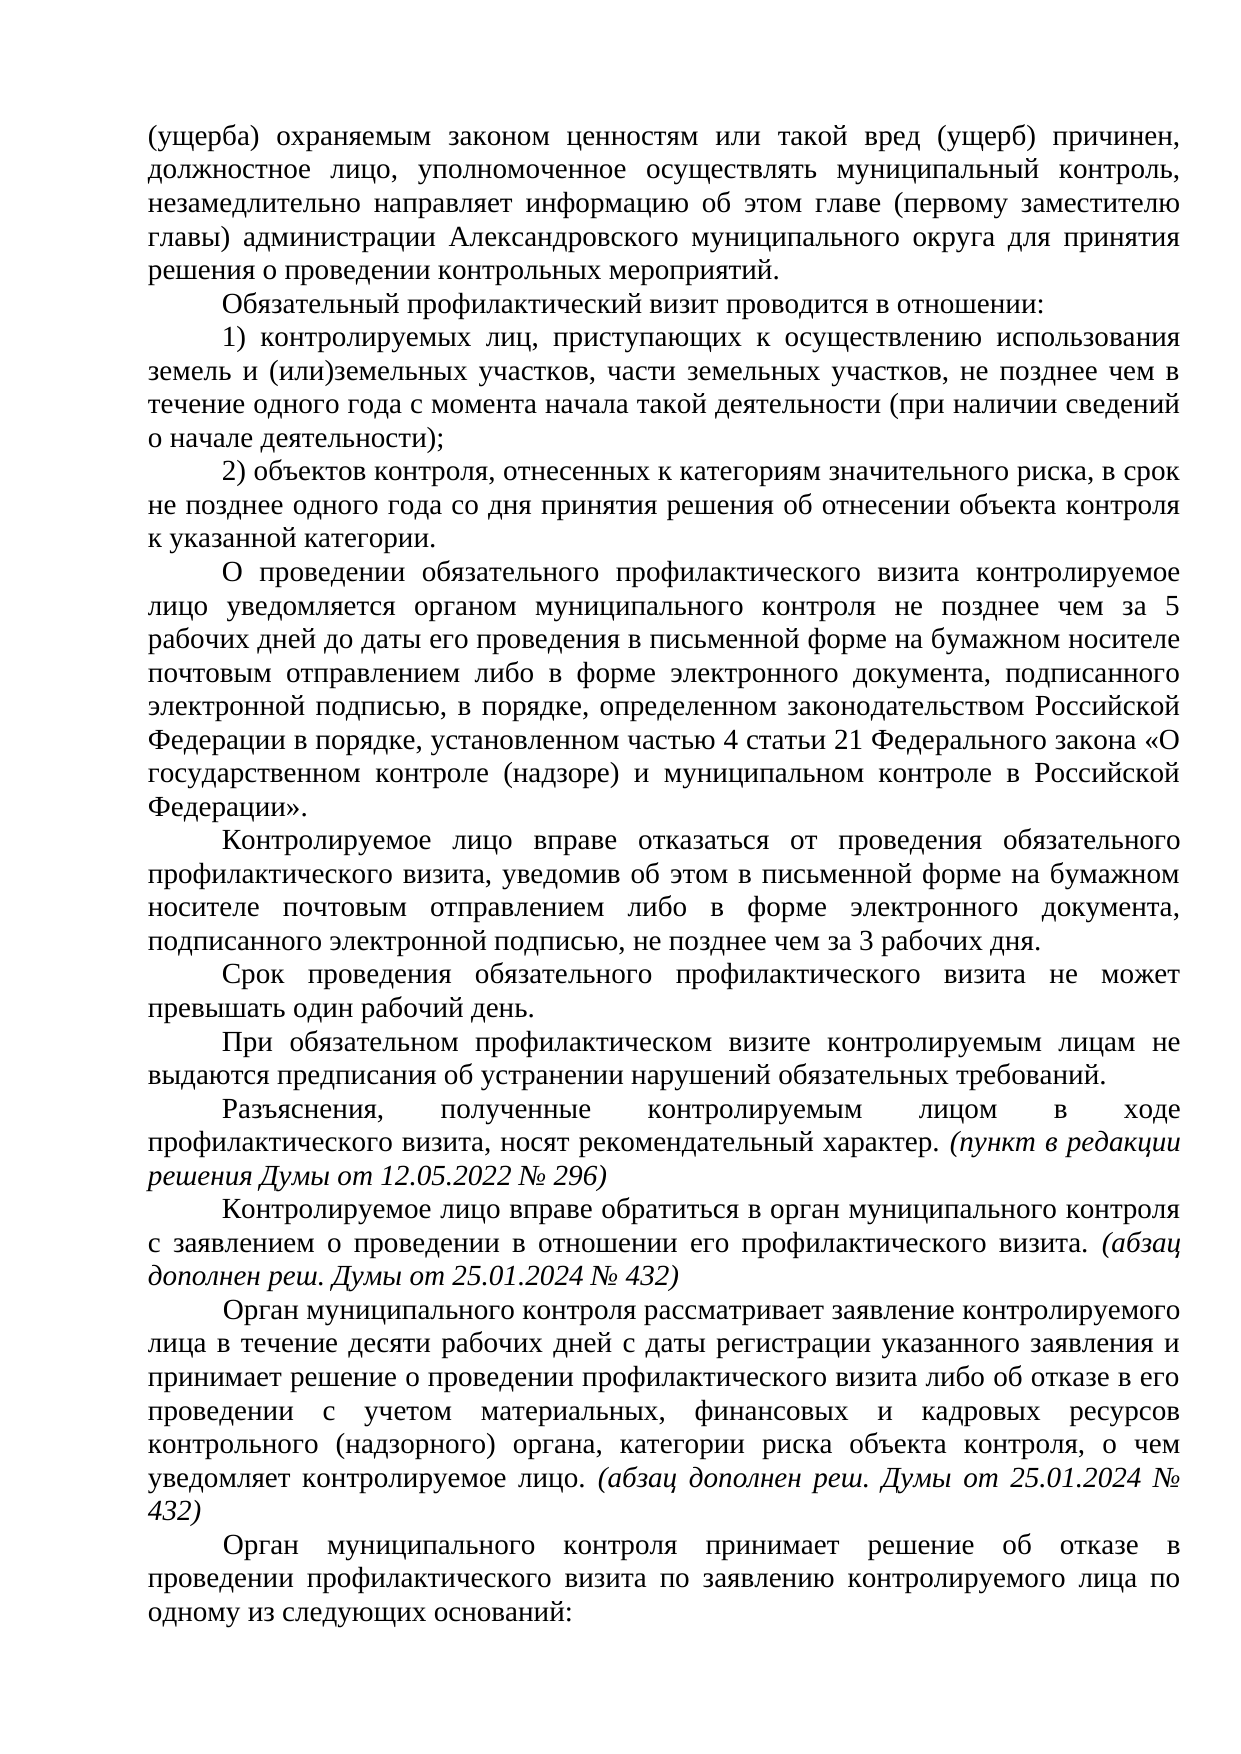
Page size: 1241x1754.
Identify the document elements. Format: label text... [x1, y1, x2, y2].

text Орган муниципального контроля принимает решение об отказе в проведении профилактического визита по заявлению контролируемого лица по одному из следующих оснований: [148, 1527, 1181, 1627]
text Орган муниципального контроля рассматривает заявление контролируемого лица в течение десяти рабочих дней с даты регистрации указанного заявления и принимает решение о проведении профилактического визита либо об отказе в его проведении с учетом материальных, финансовых и кадровых ресурсов контрольного (надзорного) органа, категории риска объекта контроля, о чем уведомляет контролируемое лицо. (абзац дополнен реш. Думы от 25.01.2024 № 432) [148, 1292, 1181, 1527]
text Контролируемое лицо вправе обратиться в орган муниципального контроля с заявлением о проведении в отношении его профилактического визита. (абзац дополнен реш. Думы от 25.01.2024 № 432) [148, 1191, 1181, 1292]
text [148, 118, 1181, 286]
text 2) объектов контроля, отнесенных к категориям значительного риска, в срок не позднее одного года со дня принятия решения об отнесении объекта контроля к указанной категории. [148, 453, 1181, 554]
text Разъяснения, полученные контролируемым лицом в ходе профилактического визита, носят рекомендательный характер. (пункт в редакции решения Думы от 12.05.2022 № 296) [148, 1091, 1181, 1191]
text При обязательном профилактическом визите контролируемым лицам не выдаются предписания об устранении нарушений обязательных требований. [148, 1024, 1181, 1091]
text О проведении обязательного профилактического визита контролируемое лицо уведомляется органом муниципального контроля не позднее чем за 5 рабочих дней до даты его проведения в письменной форме на бумажном носителе почтовым отправлением либо в форме электронного документа, подписанного электронной подписью, в порядке, определенном законодательством Российской Федерации в порядке, установленном частью 4 статьи 21 Федерального закона «О государственном контроле (надзоре) и муниципальном контроле в Российской Федерации». [148, 554, 1181, 822]
text Обязательный профилактический визит проводится в отношении: [148, 286, 1181, 319]
text 1) контролируемых лиц, приступающих к осуществлению использования земель и (или)земельных участков, части земельных участков, не позднее чем в течение одного года с момента начала такой деятельности (при наличии сведений о начале деятельности); [148, 319, 1181, 453]
text Срок проведения обязательного профилактического визита не может превышать один рабочий день. [148, 957, 1181, 1024]
text Контролируемое лицо вправе отказаться от проведения обязательного профилактического визита, уведомив об этом в письменной форме на бумажном носителе почтовым отправлением либо в форме электронного документа, подписанного электронной подписью, не позднее чем за 3 рабочих дня. [148, 822, 1181, 957]
